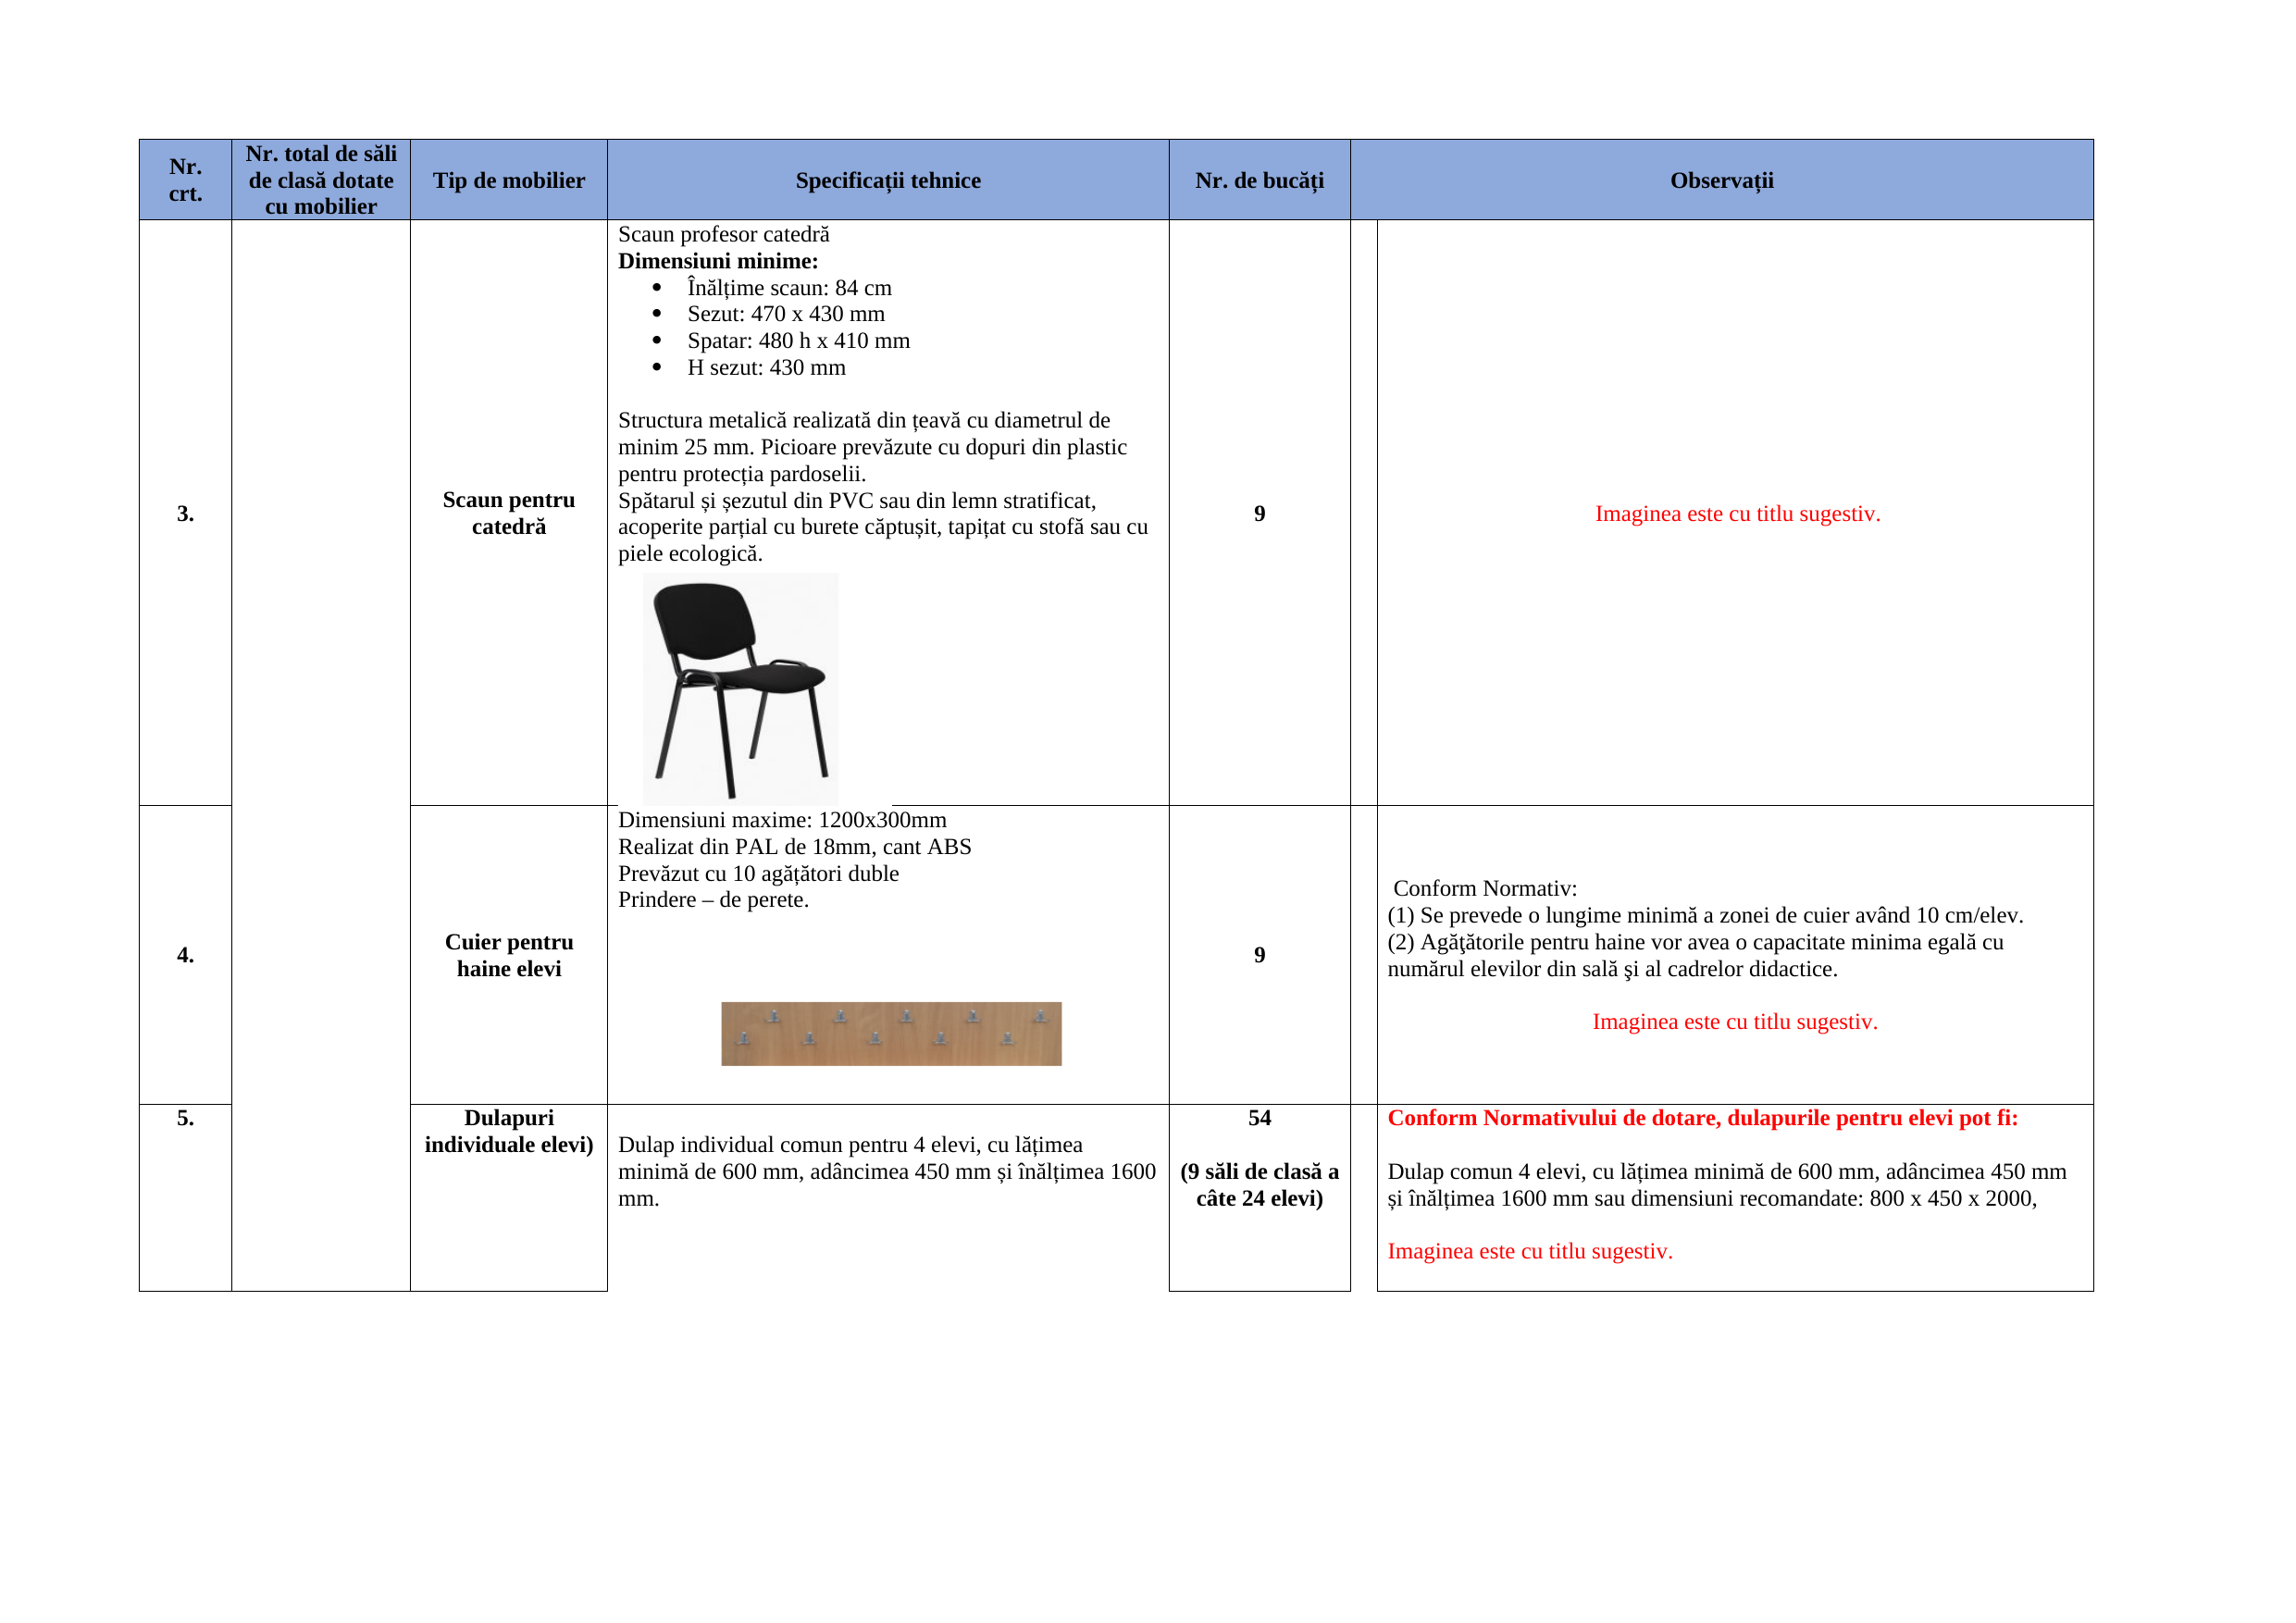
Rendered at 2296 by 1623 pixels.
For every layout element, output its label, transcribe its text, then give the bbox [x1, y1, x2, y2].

table_cell Cuier pentru haine elevi [411, 806, 607, 1103]
table_cell Dulapuri individuale elevi) [411, 1105, 607, 1291]
table_header Specificații tehnice [608, 140, 1169, 219]
table_cell 5. [140, 1105, 231, 1291]
table_cell Scaun pentru catedră [411, 220, 607, 805]
table_header Nr. crt. [140, 140, 231, 219]
table_header Nr. de bucăți [1170, 140, 1350, 219]
table_header Tip de mobilier [411, 140, 607, 219]
table_cell Scaun profesor catedră Dimensiuni minime: Înălțime scaun: 84 cm Sezut: 470 x 430 mm Spatar: 480 h x 410 mm H sezut: 430 mm Structura metalică realizată din țeavă cu diametrul de minim 25 mm. Picioare prevăzute cu dopuri din plastic pentru protecția pardoselii. Spătarul și șezutul din PVC sau din lemn stratificat, acoperite parțial cu burete căptușit, tapițat cu stofă sau cu piele ecologică. [608, 220, 1169, 805]
picture [617, 939, 1128, 1104]
table_header Nr. total de săli de clasă dotate cu mobilier [232, 140, 410, 219]
picture [617, 566, 892, 806]
table_cell [1351, 220, 1377, 805]
table_cell 9 [1170, 220, 1350, 805]
table_cell 3. [140, 220, 231, 805]
table_cell Dimensiuni maxime: 1200x300mm Realizat din PAL de 18mm, cant ABS Prevăzut cu 10 agățători duble Prindere – de perete. [608, 806, 1169, 1103]
table_cell 9 [1170, 806, 1350, 1103]
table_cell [608, 1105, 1169, 1291]
table_header Observații [1351, 140, 2093, 219]
table_cell 4. [140, 806, 231, 1103]
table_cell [1378, 1105, 2093, 1291]
table_cell [1351, 806, 1377, 1103]
table_cell 54 (9 săli de clasă a câte 24 elevi) [1170, 1105, 1350, 1291]
table_cell [1351, 1105, 1377, 1291]
table_cell Conform Normativ: (1) Se prevede o lungime minimă a zonei de cuier având 10 cm/elev. (2) Agăţătorile pentru haine vor avea o capacitate minima egală cu numărul elevilor din sală şi al cadrelor didactice. Imaginea este cu titlu sugestiv. [1378, 806, 2093, 1103]
table_cell Imaginea este cu titlu sugestiv. [1378, 220, 2093, 805]
